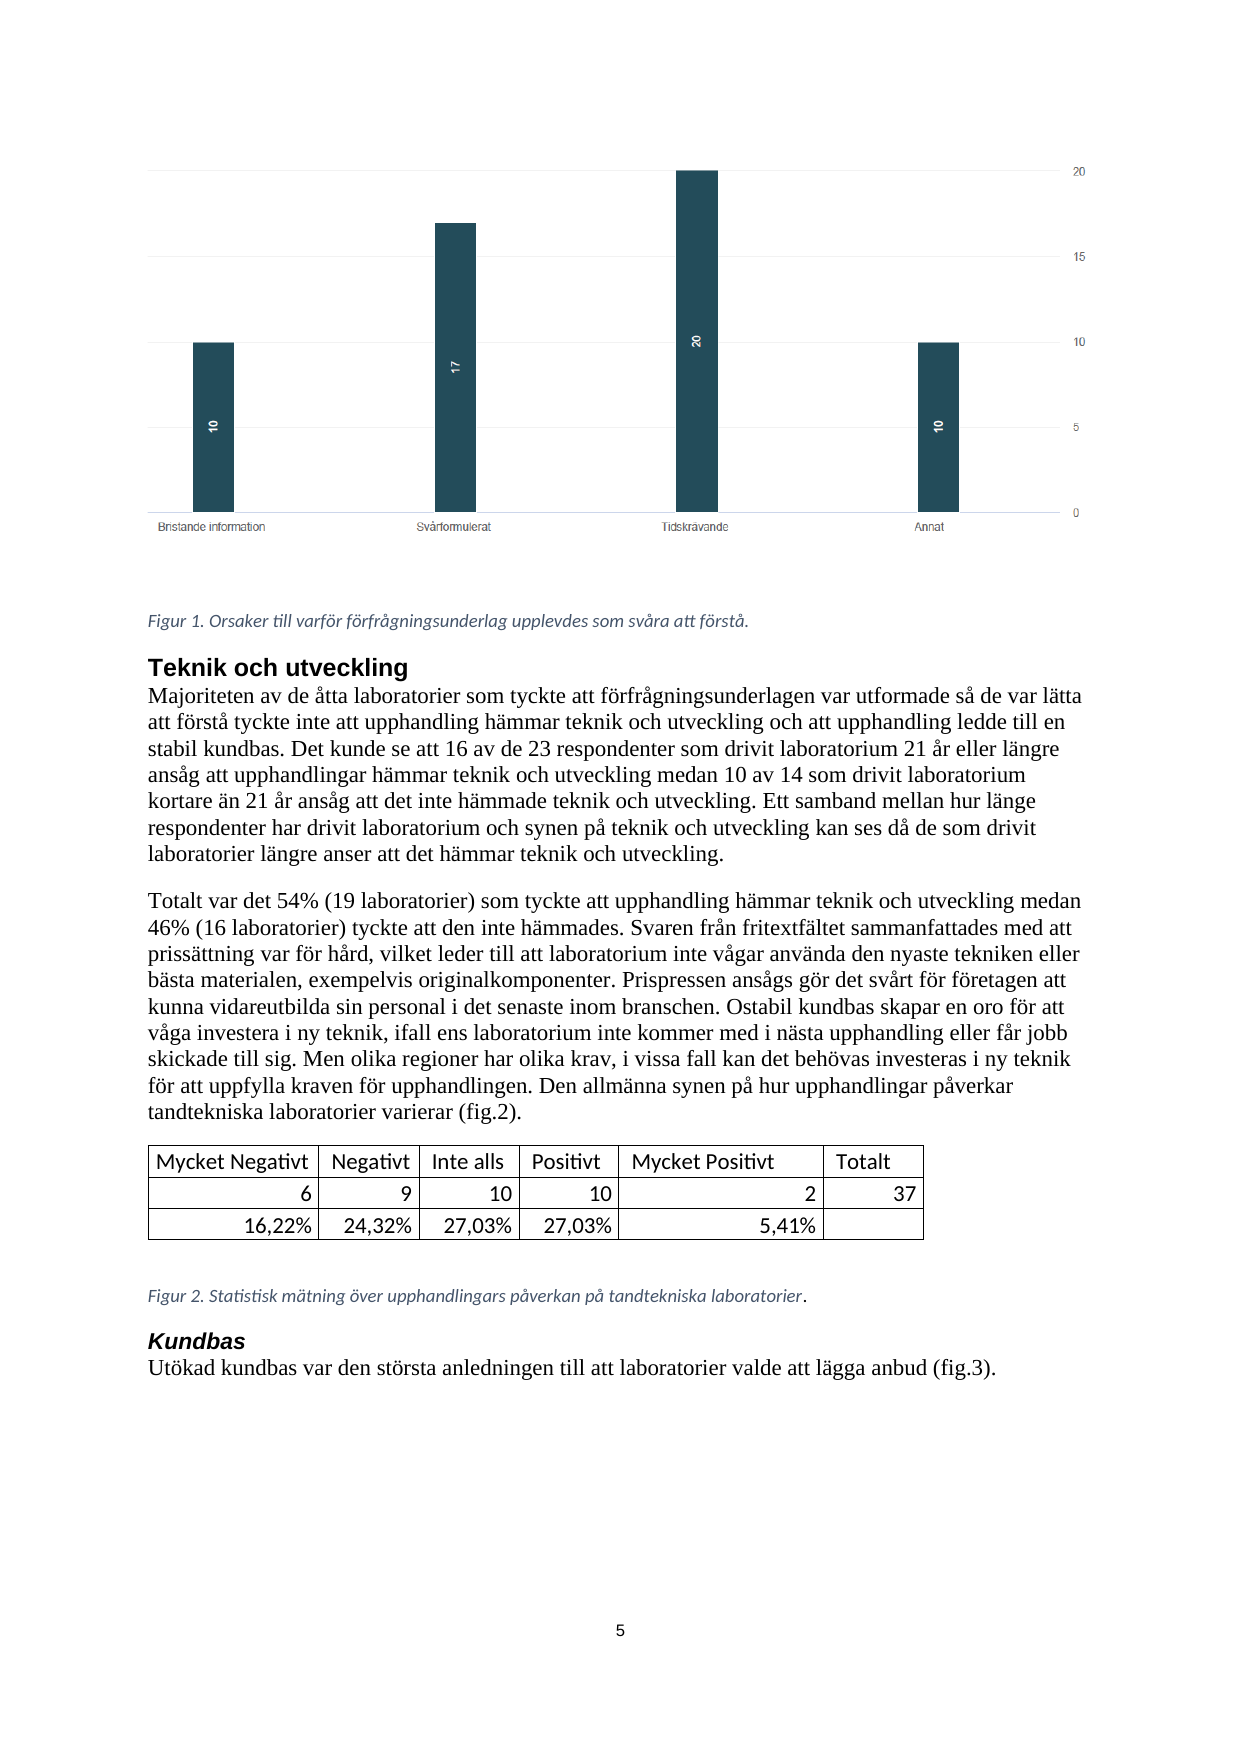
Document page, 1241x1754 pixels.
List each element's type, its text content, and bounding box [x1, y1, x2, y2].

table_cell 37 [824, 1178, 923, 1208]
table_cell 6 [149, 1178, 318, 1208]
subtitle Teknik och utveckling [148, 653, 1092, 682]
table_header Mycket Positivt [619, 1146, 823, 1177]
text Utökad kundbas var den största anledningen till att laboratorier valde att lägga anbud (fig.3). [148, 1354, 1092, 1380]
table_header Negativt [319, 1146, 419, 1177]
table_cell 27,03% [420, 1209, 519, 1239]
text Figur 2. Statistisk mätning över upphandlingars påverkan på tandtekniska laboratorier. [148, 1284, 1092, 1307]
table_cell 9 [319, 1178, 419, 1208]
text Figur 1. Orsaker till varför förfrågningsunderlag upplevdes som svåra att förstå. [148, 609, 1092, 632]
table_cell 27,03% [520, 1209, 618, 1239]
text Majoriteten av de åtta laboratorier som tyckte att förfrågningsunderlagen var utformade så de var lätta att förstå tyckte inte att upphandling hämmar teknik och utveckling och att upphandling ledde till en stabil kundbas. Det kunde se att 16 av de 23 respondenter som drivit laboratorium 21 år eller längre ansåg att upphandlingar hämmar teknik och utveckling medan 10 av 14 som drivit laboratorium kortare än 21 år ansåg att det inte hämmade teknik och utveckling. Ett samband mellan hur länge respondenter har drivit laboratorium och synen på teknik och utveckling kan ses då de som drivit laboratorier längre anser att det hämmar teknik och utveckling. [148, 682, 1092, 866]
table_header Mycket Negativt [149, 1146, 318, 1177]
table_cell 5,41% [619, 1209, 823, 1239]
table_cell 24,32% [319, 1209, 419, 1239]
table_header Inte alls [420, 1146, 519, 1177]
table_cell 10 [420, 1178, 519, 1208]
table_header Totalt [824, 1146, 923, 1177]
table_cell 2 [619, 1178, 823, 1208]
table_cell 16,22% [149, 1209, 318, 1239]
table_cell [824, 1209, 923, 1239]
subtitle Kundbas [148, 1328, 1092, 1354]
table_header Positivt [520, 1146, 618, 1177]
table_cell 10 [520, 1178, 618, 1208]
text Totalt var det 54% (19 laboratorier) som tyckte att upphandling hämmar teknik och utveckling medan 46% (16 laboratorier) tyckte att den inte hämmades. Svaren från fritextfältet sammanfattades med att prissättning var för hård, vilket leder till att laboratorium inte vågar använda den nyaste tekniken eller bästa materialen, exempelvis originalkomponenter. Prispressen ansågs gör det svårt för företagen att kunna vidareutbilda sin personal i det senaste inom branschen. Ostabil kundbas skapar en oro för att våga investera i ny teknik, ifall ens laboratorium inte kommer med i nästa upphandling eller får jobb skickade till sig. Men olika regioner har olika krav, i vissa fall kan det behövas investeras i ny teknik för att uppfylla kraven för upphandlingen. Den allmänna synen på hur upphandlingar påverkar tandtekniska laboratorier varierar (fig.2). [148, 887, 1092, 1124]
picture [147, 147, 1093, 542]
